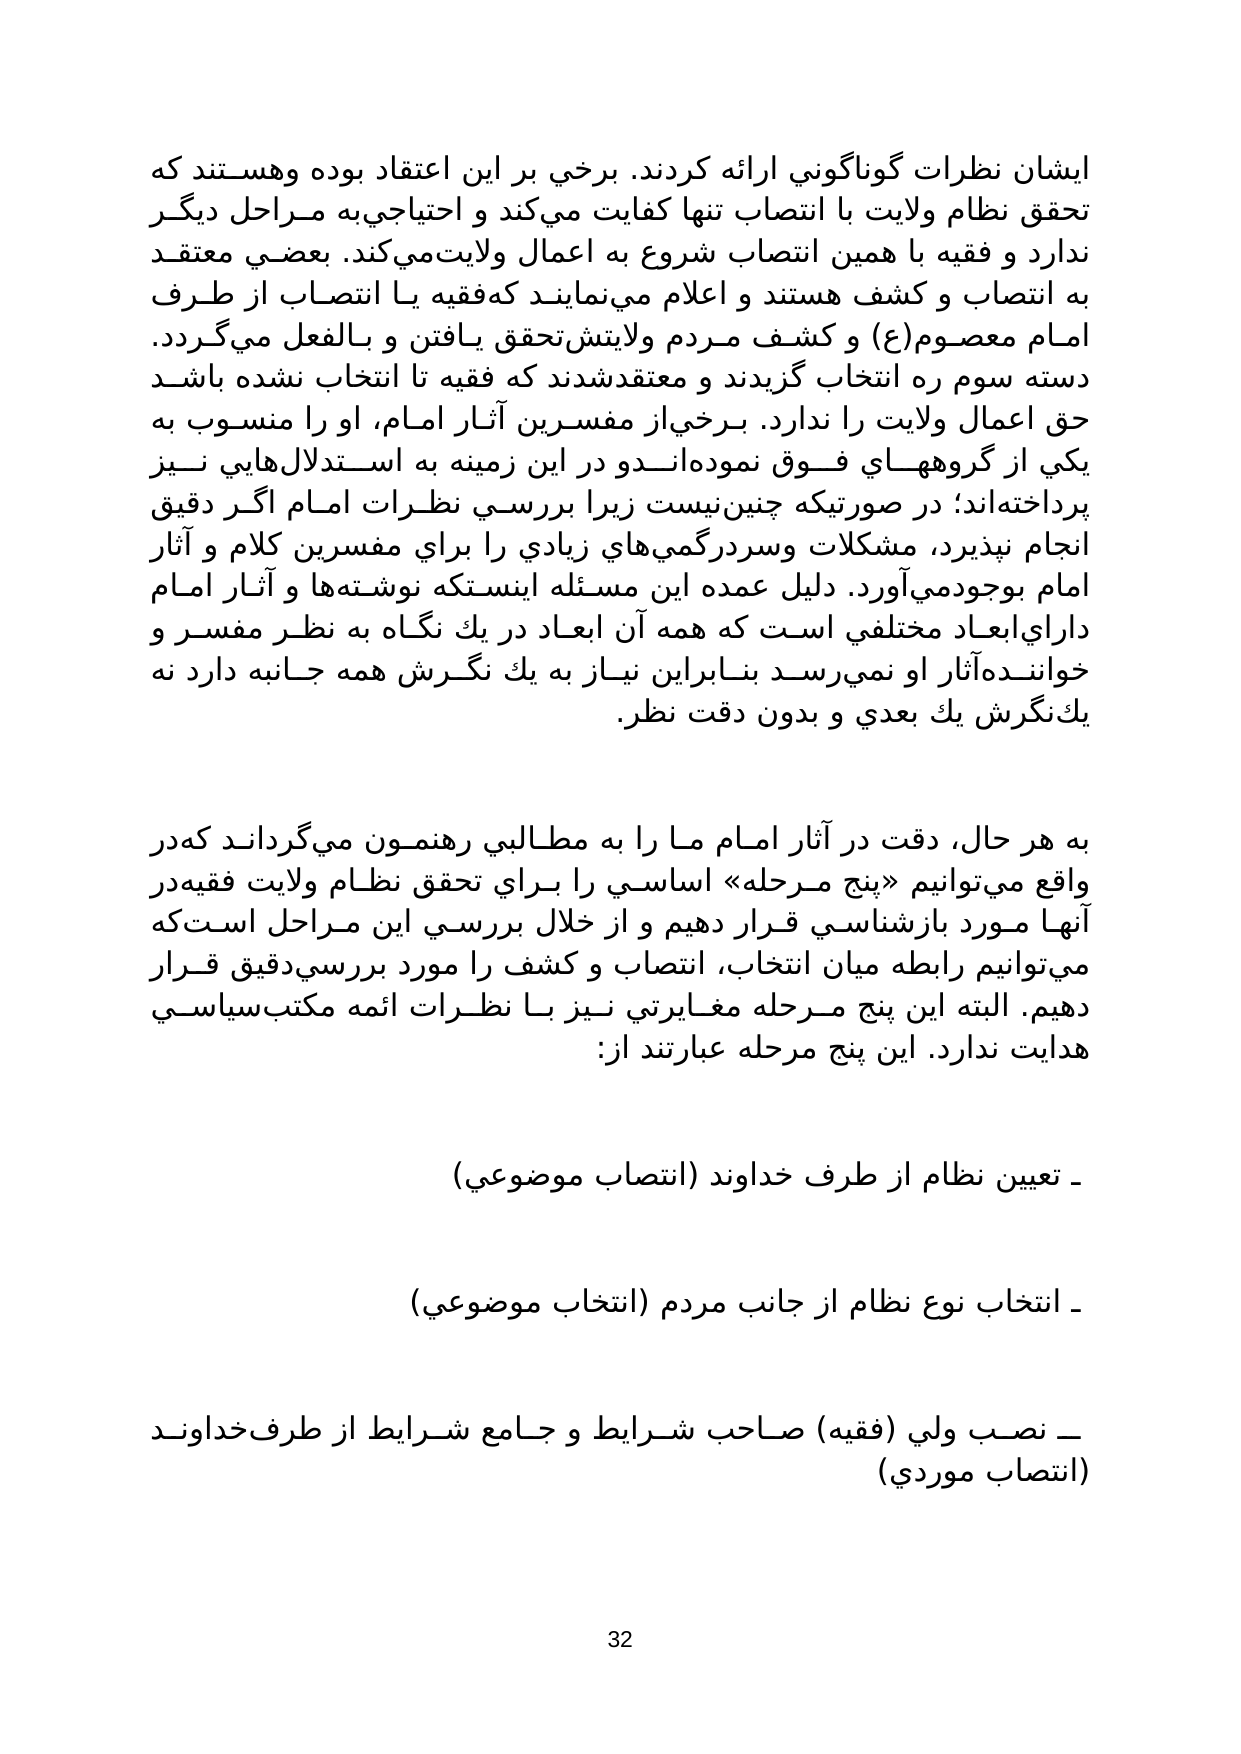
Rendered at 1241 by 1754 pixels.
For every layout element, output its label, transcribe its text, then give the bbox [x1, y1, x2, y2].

text ـ انتخاب‌ نوع‌ نظام‌ از جانب‌ مردم‌ (انتخاب‌ موضوعي‌) [150, 1283, 1090, 1320]
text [150, 150, 1090, 729]
text به‌ هر حال‌، دقت‌ در آثار امام‌ ما را به‌ مطالبي‌ رهنمون‌ مي‌گرداند كه‌در واقع‌ مي‌توانيم‌ «پنج‌ مرحله‌» اساسي‌ را براي‌ تحقق‌ نظام‌ ولايت‌ فقيه‌در آنها مورد بازشناسي‌ قرار دهيم‌ و از خلال‌ بررسي‌ اين‌ مراحل‌ است‌كه‌ مي‌توانيم‌ رابطه‌ ميان‌ انتخاب‌، انتصاب‌ و كشف‌ را مورد بررسي‌دقيق‌ قرار دهيم‌. البته‌ اين‌ پنج‌ مرحله‌ مغايرتي‌ نيز با نظرات‌ ائمه‌ مكتب‌سياسي‌ هدايت‌ ندارد. اين‌ پنج‌ مرحله‌ عبارتند از: [150, 820, 1090, 1065]
text ـ تعيين‌ نظام‌ از طرف‌ خداوند (انتصاب‌ موضوعي‌) [150, 1156, 1090, 1193]
text ـ نصب‌ ولي‌ (فقيه‌) صاحب‌ شرايط‌ و جامع‌ شرايط‌ از طرف‌خداوند (انتصاب‌ موردي‌) [150, 1411, 1090, 1489]
